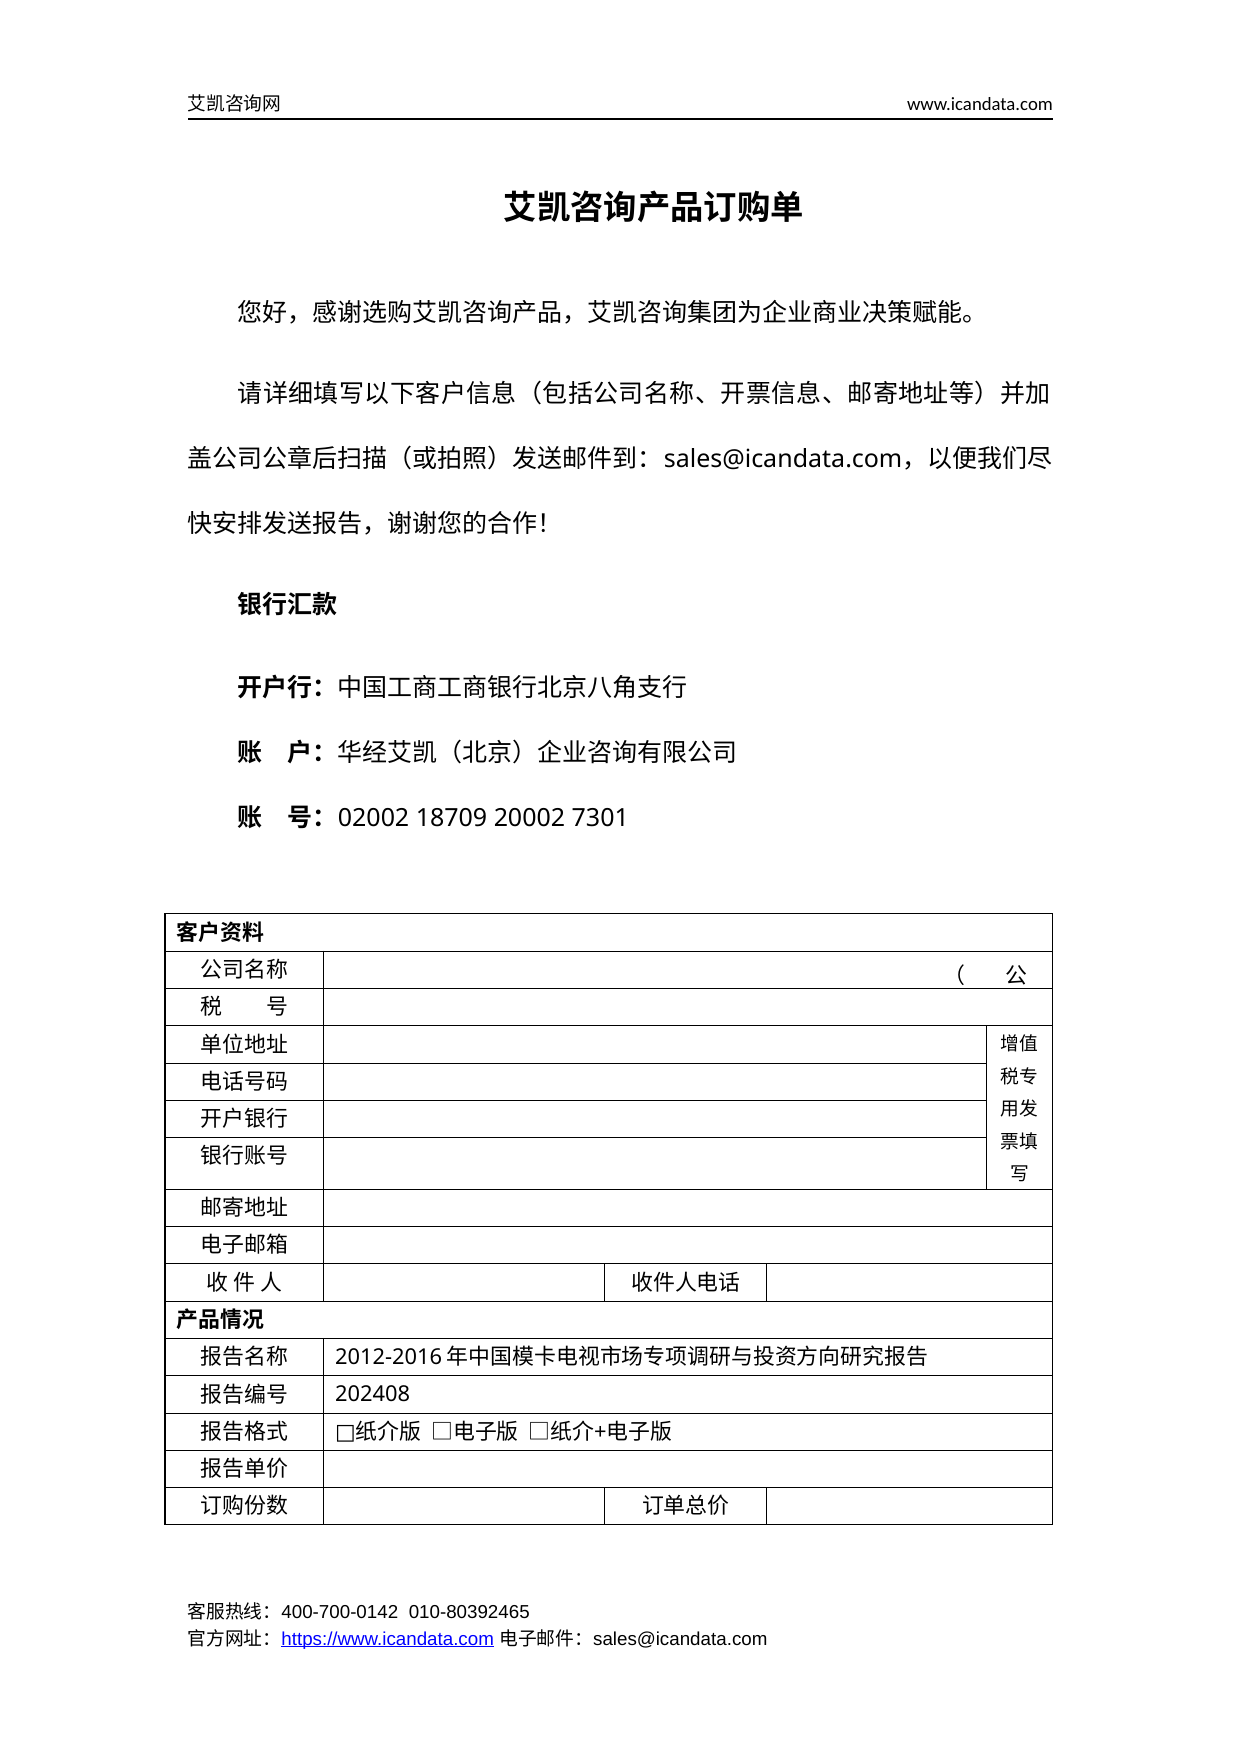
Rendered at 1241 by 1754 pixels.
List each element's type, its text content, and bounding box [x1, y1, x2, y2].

table_cell 电子邮箱 [166, 1227, 323, 1263]
text 开户行：中国工商工商银行北京八角支行 [187, 653, 1053, 718]
table_cell 收 件 人 [166, 1264, 323, 1301]
text 艾凯咨询产品订购单 [187, 172, 1053, 237]
text 请详细填写以下客户信息（包括公司名称、开票信息、邮寄地址等）并加盖公司公章后扫描（或拍照）发送邮件到：sales@icandata.com，以便我们尽快安排发送报告，谢谢您的合作！ [187, 359, 1053, 554]
table_cell 订购份数 [166, 1488, 323, 1524]
table_cell 产品情况 [166, 1302, 1052, 1338]
table_cell [324, 1101, 986, 1137]
table_cell [324, 1264, 604, 1301]
table_cell 报告编号 [166, 1376, 323, 1412]
table_cell 2012-2016年中国模卡电视市场专项调研与投资方向研究报告 [324, 1339, 1052, 1375]
table_cell [324, 1227, 1052, 1263]
text 账 户：华经艾凯（北京）企业咨询有限公司 [187, 718, 1053, 783]
table_cell □纸介版 □电子版 □纸介+电子版 [324, 1414, 1052, 1450]
text 您好，感谢选购艾凯咨询产品，艾凯咨询集团为企业商业决策赋能。 [187, 278, 1053, 343]
table_cell 开户银行 [166, 1101, 323, 1137]
table_cell [324, 1451, 1052, 1487]
table_cell 收件人电话 [605, 1264, 766, 1301]
table_cell [324, 952, 1052, 988]
table_cell 电话号码 [166, 1064, 323, 1100]
table_cell 202408 [324, 1376, 1052, 1412]
table_cell [324, 1190, 1052, 1226]
text 账 号：02002 18709 20002 7301 [187, 783, 1053, 848]
table_cell 增值税专用发票填写 [987, 1026, 1052, 1189]
table_cell 邮寄地址 [166, 1190, 323, 1226]
table_cell [767, 1488, 1052, 1524]
table_cell [324, 1064, 986, 1100]
table_cell 订单总价 [605, 1488, 766, 1524]
table_cell 单位地址 [166, 1026, 323, 1062]
table_cell [324, 1488, 604, 1524]
table_cell 报告名称 [166, 1339, 323, 1375]
table_cell [324, 1026, 986, 1062]
table_cell [324, 989, 1052, 1025]
table_header 客户资料 [166, 914, 1052, 951]
table_cell 报告单价 [166, 1451, 323, 1487]
table_cell 银行账号 [166, 1138, 323, 1189]
table_cell 公司名称 [166, 952, 323, 988]
table_cell [767, 1264, 1052, 1301]
text 银行汇款 [187, 570, 1053, 635]
table_cell 报告格式 [166, 1414, 323, 1450]
table_cell [324, 1138, 986, 1189]
table_cell 税 号 [166, 989, 323, 1025]
